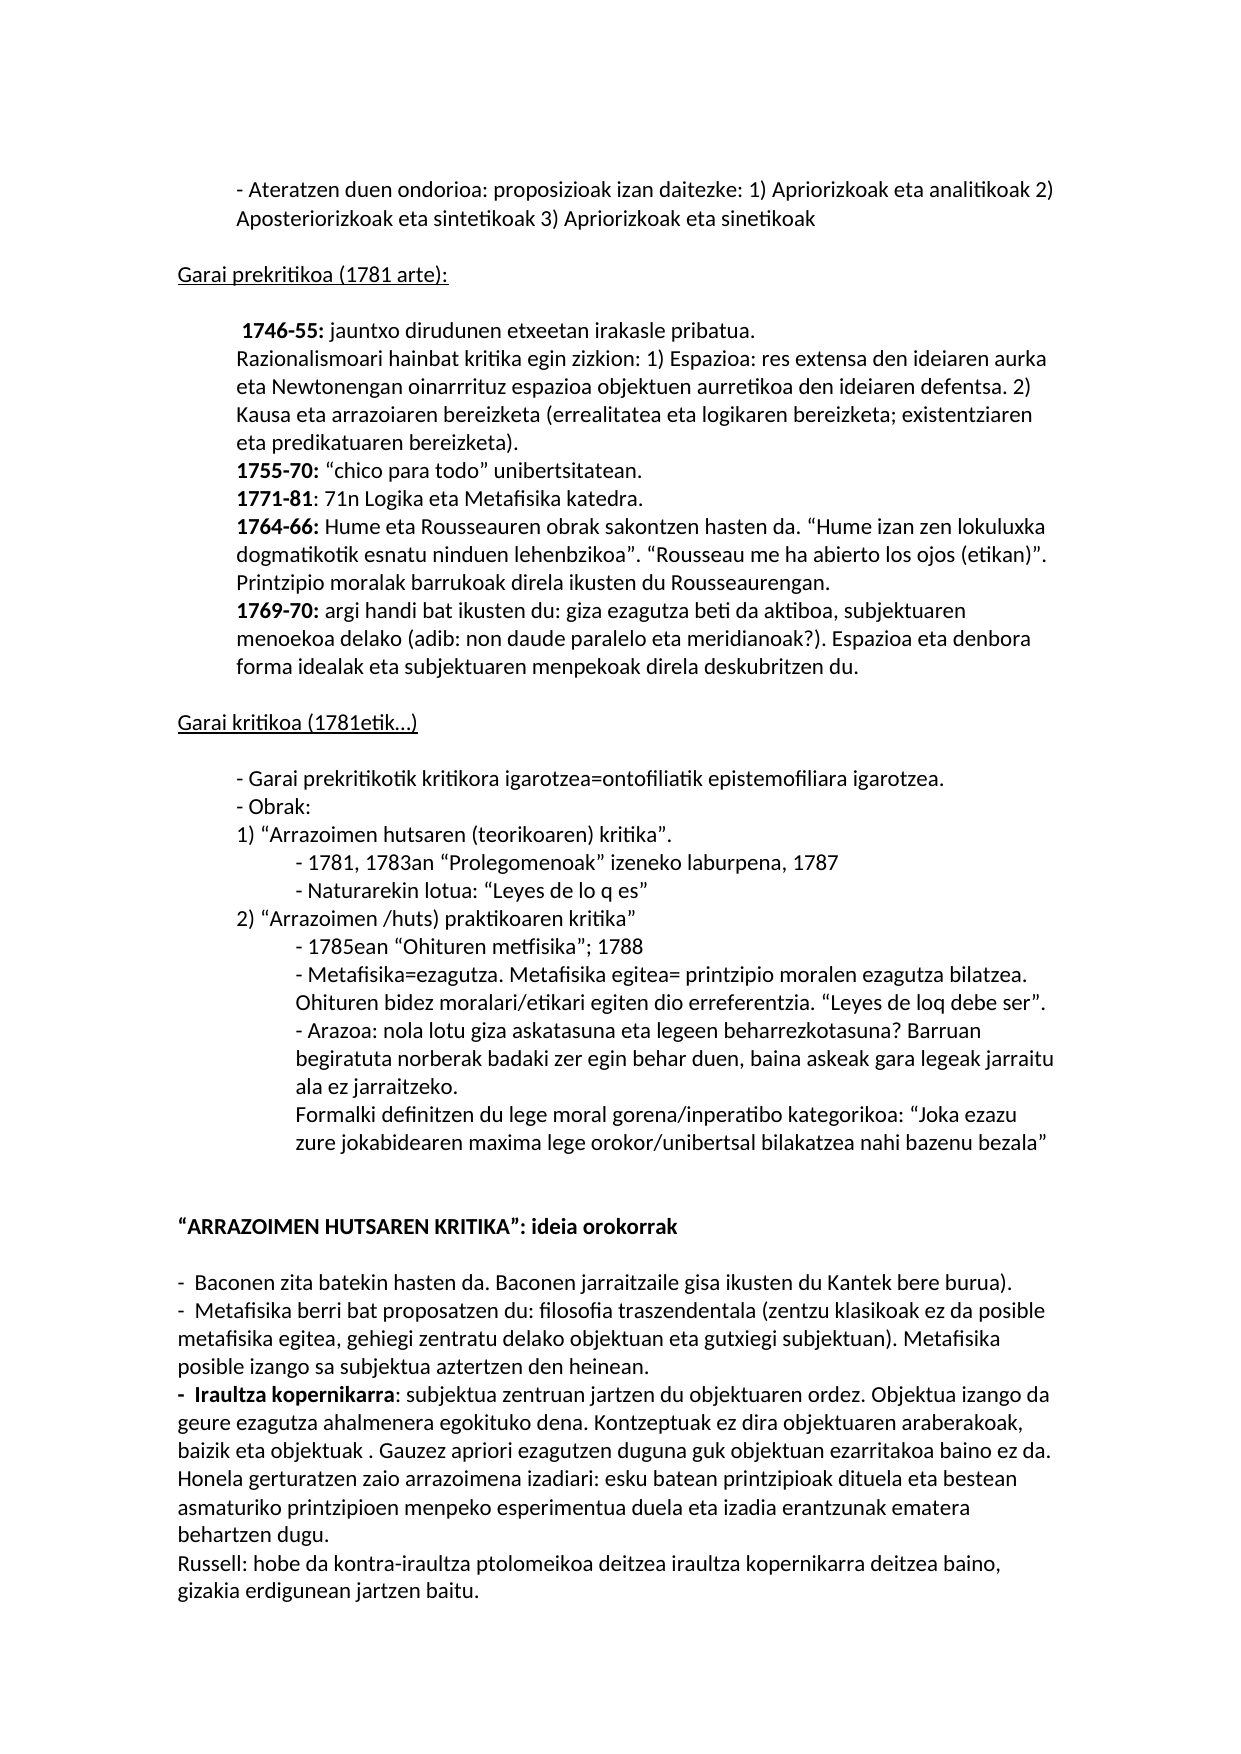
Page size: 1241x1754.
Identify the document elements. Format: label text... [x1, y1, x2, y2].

list - Obrak: [236, 792, 1063, 820]
list - 1781, 1783an “Prolegomenoak” izeneko laburpena, 1787 [295, 848, 1063, 876]
list 1) “Arrazoimen hutsaren (teorikoaren) kritika”. [236, 820, 1063, 848]
list - Baconen zita batekin hasten da. Baconen jarraitzaile gisa ikusten du Kantek bere burua). [177, 1268, 1063, 1296]
list Garai kritikoa (1781etik…) [177, 708, 1063, 736]
list 1755-70: “chico para todo” unibertsitatean. [236, 456, 1063, 484]
list 1764-66: Hume eta Rousseauren obrak sakontzen hasten da. “Hume izan zen lokuluxka dogmatikotik esnatu ninduen lehenbzikoa”. “Rousseau me ha abierto los ojos (etikan)”. Printzipio moralak barrukoak direla ikusten du Rousseaurengan. [236, 512, 1063, 596]
list - Metafisika=ezagutza. Metafisika egitea= printzipio moralen ezagutza bilatzea. Ohituren bidez moralari/etikari egiten dio erreferentzia. “Leyes de loq debe ser”. [295, 960, 1063, 1016]
list - 1785ean “Ohituren metfisika”; 1788 [295, 932, 1063, 960]
list - Naturarekin lotua: “Leyes de lo q es” [295, 876, 1063, 904]
list 1771-81: 71n Logika eta Metafisika katedra. [236, 484, 1063, 512]
list Garai prekritikoa (1781 arte): [177, 260, 1063, 288]
list - Arazoa: nola lotu giza askatasuna eta legeen beharrezkotasuna? Barruan begiratuta norberak badaki zer egin behar duen, baina askeak gara legeak jarraitu ala ez jarraitzeko. [295, 1016, 1063, 1100]
list 2) “Arrazoimen /huts) praktikoaren kritika” [236, 904, 1063, 932]
list - Ateratzen duen ondorioa: proposizioak izan daitezke: 1) Apriorizkoak eta analitikoak 2) Aposteriorizkoak eta sintetikoak 3) Apriorizkoak eta sinetikoak [236, 176, 1063, 232]
list Russell: hobe da kontra-iraultza ptolomeikoa deitzea iraultza kopernikarra deitzea baino, gizakia erdigunean jartzen baitu. [177, 1549, 1063, 1605]
list - Iraultza kopernikarra: subjektua zentruan jartzen du objektuaren ordez. Objektua izango da geure ezagutza ahalmenera egokituko dena. Kontzeptuak ez dira objektuaren araberakoak, baizik eta objektuak . Gauzez apriori ezagutzen duguna guk objektuan ezarritakoa baino ez da. Honela gerturatzen zaio arrazoimena izadiari: esku batean printzipioak dituela eta bestean asmaturiko printzipioen menpeko esperimentua duela eta izadia erantzunak ematera behartzen dugu. [177, 1381, 1063, 1549]
list Formalki definitzen du lege moral gorena/inperatibo kategorikoa: “Joka ezazu zure jokabidearen maxima lege orokor/unibertsal bilakatzea nahi bazenu bezala” [295, 1100, 1063, 1156]
list - Garai prekritikotik kritikora igarotzea=ontofiliatik epistemofiliara igarotzea. [236, 764, 1063, 792]
list Razionalismoari hainbat kritika egin zizkion: 1) Espazioa: res extensa den ideiaren aurka eta Newtonengan oinarrrituz espazioa objektuen aurretikoa den ideiaren defentsa. 2) Kausa eta arrazoiaren bereizketa (errealitatea eta logikaren bereizketa; existentziaren eta predikatuaren bereizketa). [236, 344, 1063, 456]
list 1769-70: argi handi bat ikusten du: giza ezagutza beti da aktiboa, subjektuaren menoekoa delako (adib: non daude paralelo eta meridianoak?). Espazioa eta denbora forma idealak eta subjektuaren menpekoak direla deskubritzen du. [236, 596, 1063, 680]
list 1746-55: jauntxo dirudunen etxeetan irakasle pribatua. [236, 316, 1063, 344]
list - Metafisika berri bat proposatzen du: filosofia traszendentala (zentzu klasikoak ez da posible metafisika egitea, gehiegi zentratu delako objektuan eta gutxiegi subjektuan). Metafisika posible izango sa subjektua aztertzen den heinean. [177, 1296, 1063, 1381]
list “ARRAZOIMEN HUTSAREN KRITIKA”: ideia orokorrak [177, 1212, 1063, 1240]
